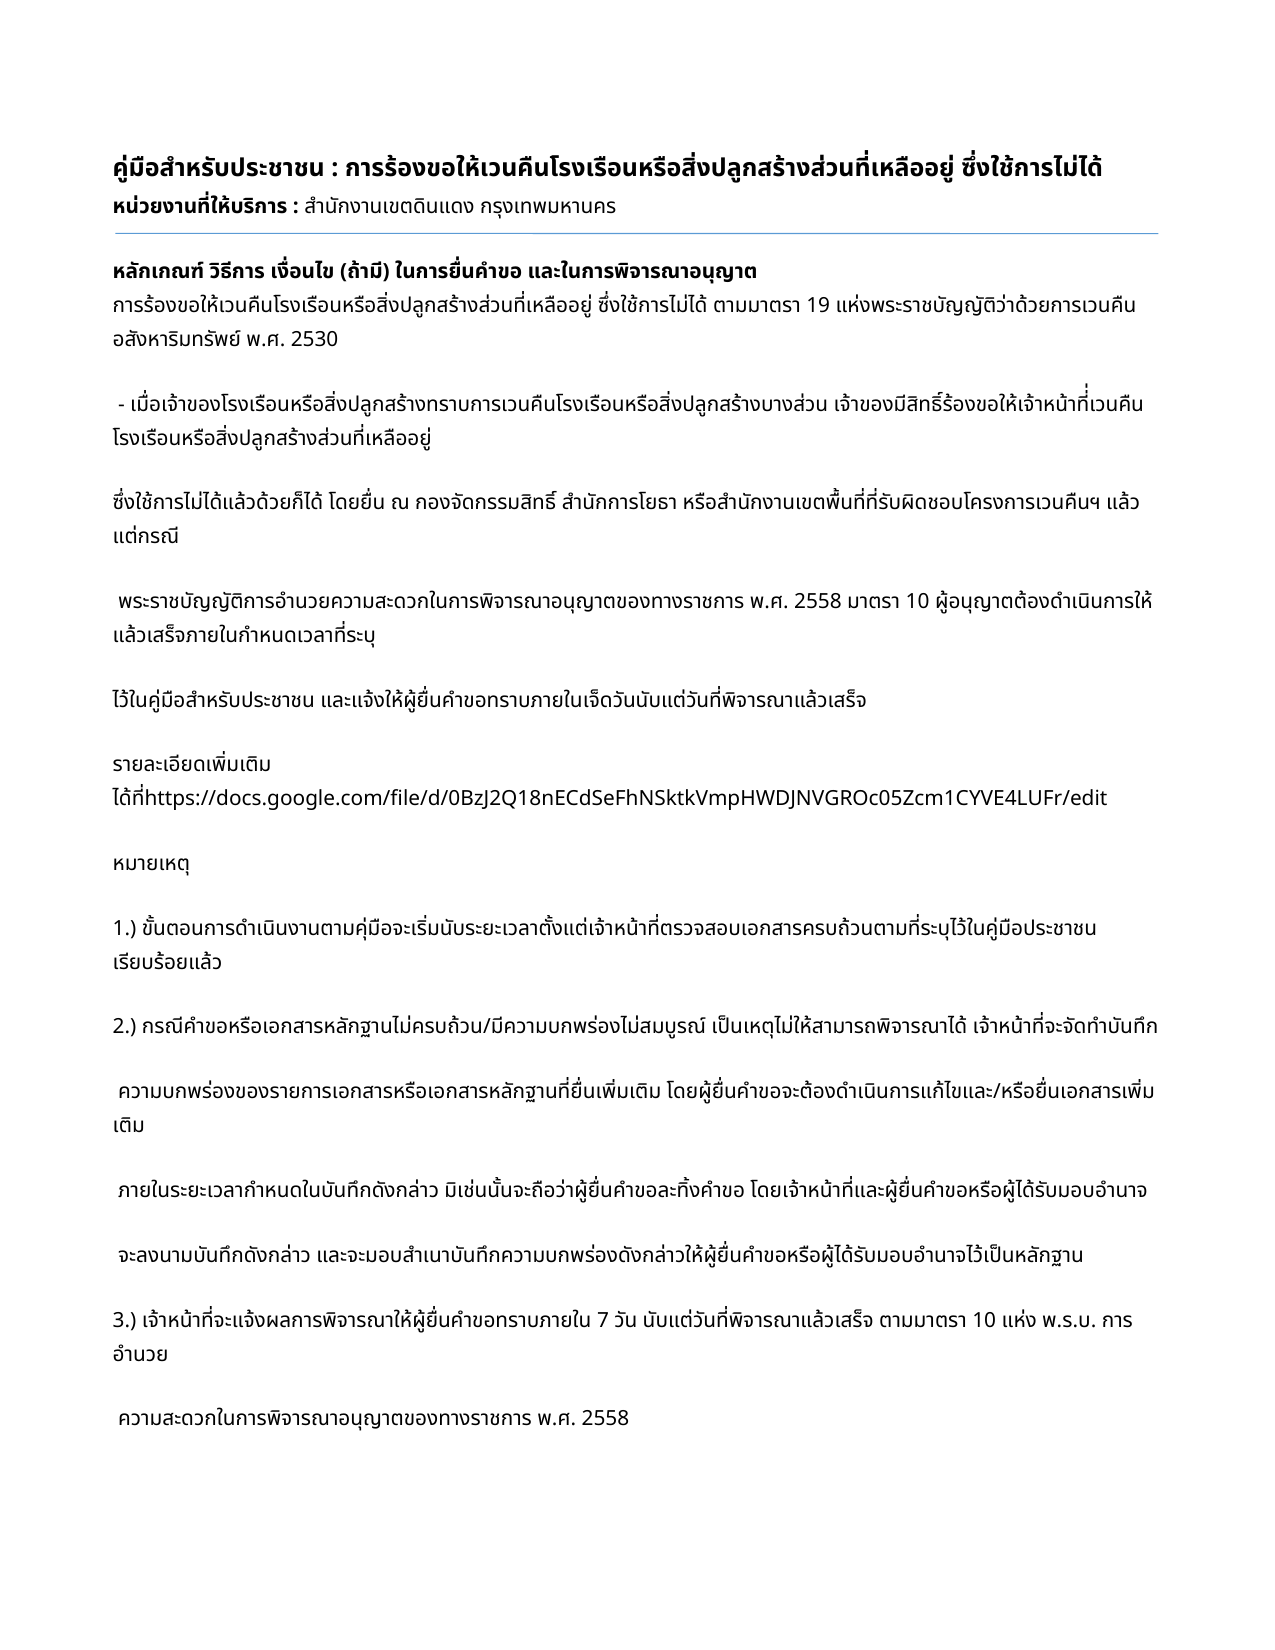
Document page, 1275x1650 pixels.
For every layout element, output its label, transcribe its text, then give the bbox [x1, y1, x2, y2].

text คู่มือสำหรับประชาชน : การร้องขอให้เวนคืนโรงเรือนหรือสิ่งปลูกสร้างส่วนที่เหลืออยู่ ซึ่งใช้การไม่ได้ [112, 150, 1162, 188]
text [112, 290, 1162, 1466]
text หน่วยงานที่ให้บริการ : สำนักงานเขตดินแดง กรุงเทพมหานคร [112, 191, 1162, 223]
text หลักเกณฑ์ วิธีการ เงื่อนไข (ถ้ามี) ในการยื่นคำขอ และในการพิจารณาอนุญาต [112, 256, 1162, 287]
